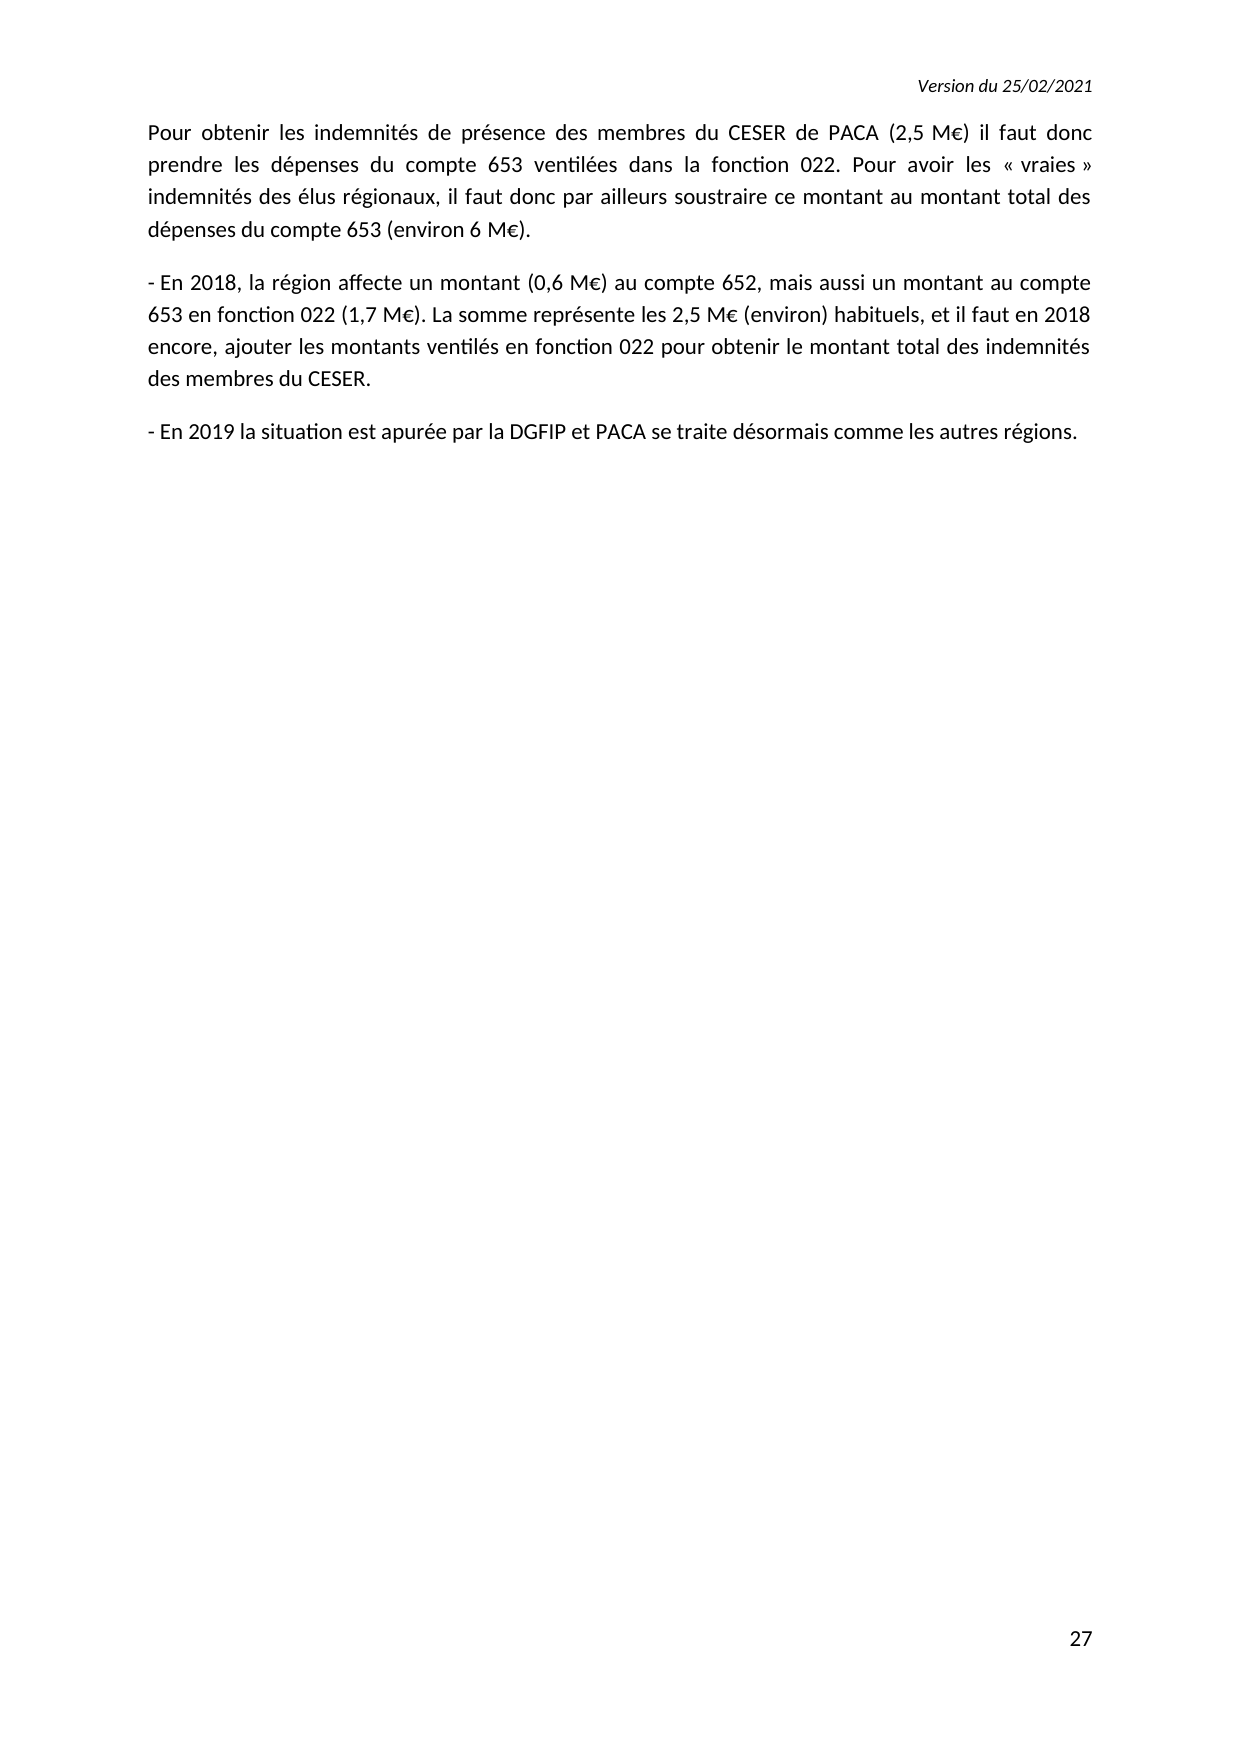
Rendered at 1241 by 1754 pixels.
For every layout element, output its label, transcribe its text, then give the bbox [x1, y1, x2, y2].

text - En 2018, la région affecte un montant (0,6 M€) au compte 652, mais aussi un montant au compte 653 en fonction 022 (1,7 M€). La somme représente les 2,5 M€ (environ) habituels, et il faut en 2018 encore, ajouter les montants ventilés en fonction 022 pour obtenir le montant total des indemnités des membres du CESER. [148, 268, 1092, 392]
text Pour obtenir les indemnités de présence des membres du CESER de PACA (2,5 M€) il faut donc prendre les dépenses du compte 653 ventilées dans la fonction 022. Pour avoir les « vraies » indemnités des élus régionaux, il faut donc par ailleurs soustraire ce montant au montant total des dépenses du compte 653 (environ 6 M€). [148, 118, 1092, 243]
text - En 2019 la situation est apurée par la DGFIP et PACA se traite désormais comme les autres régions. [148, 417, 1092, 445]
